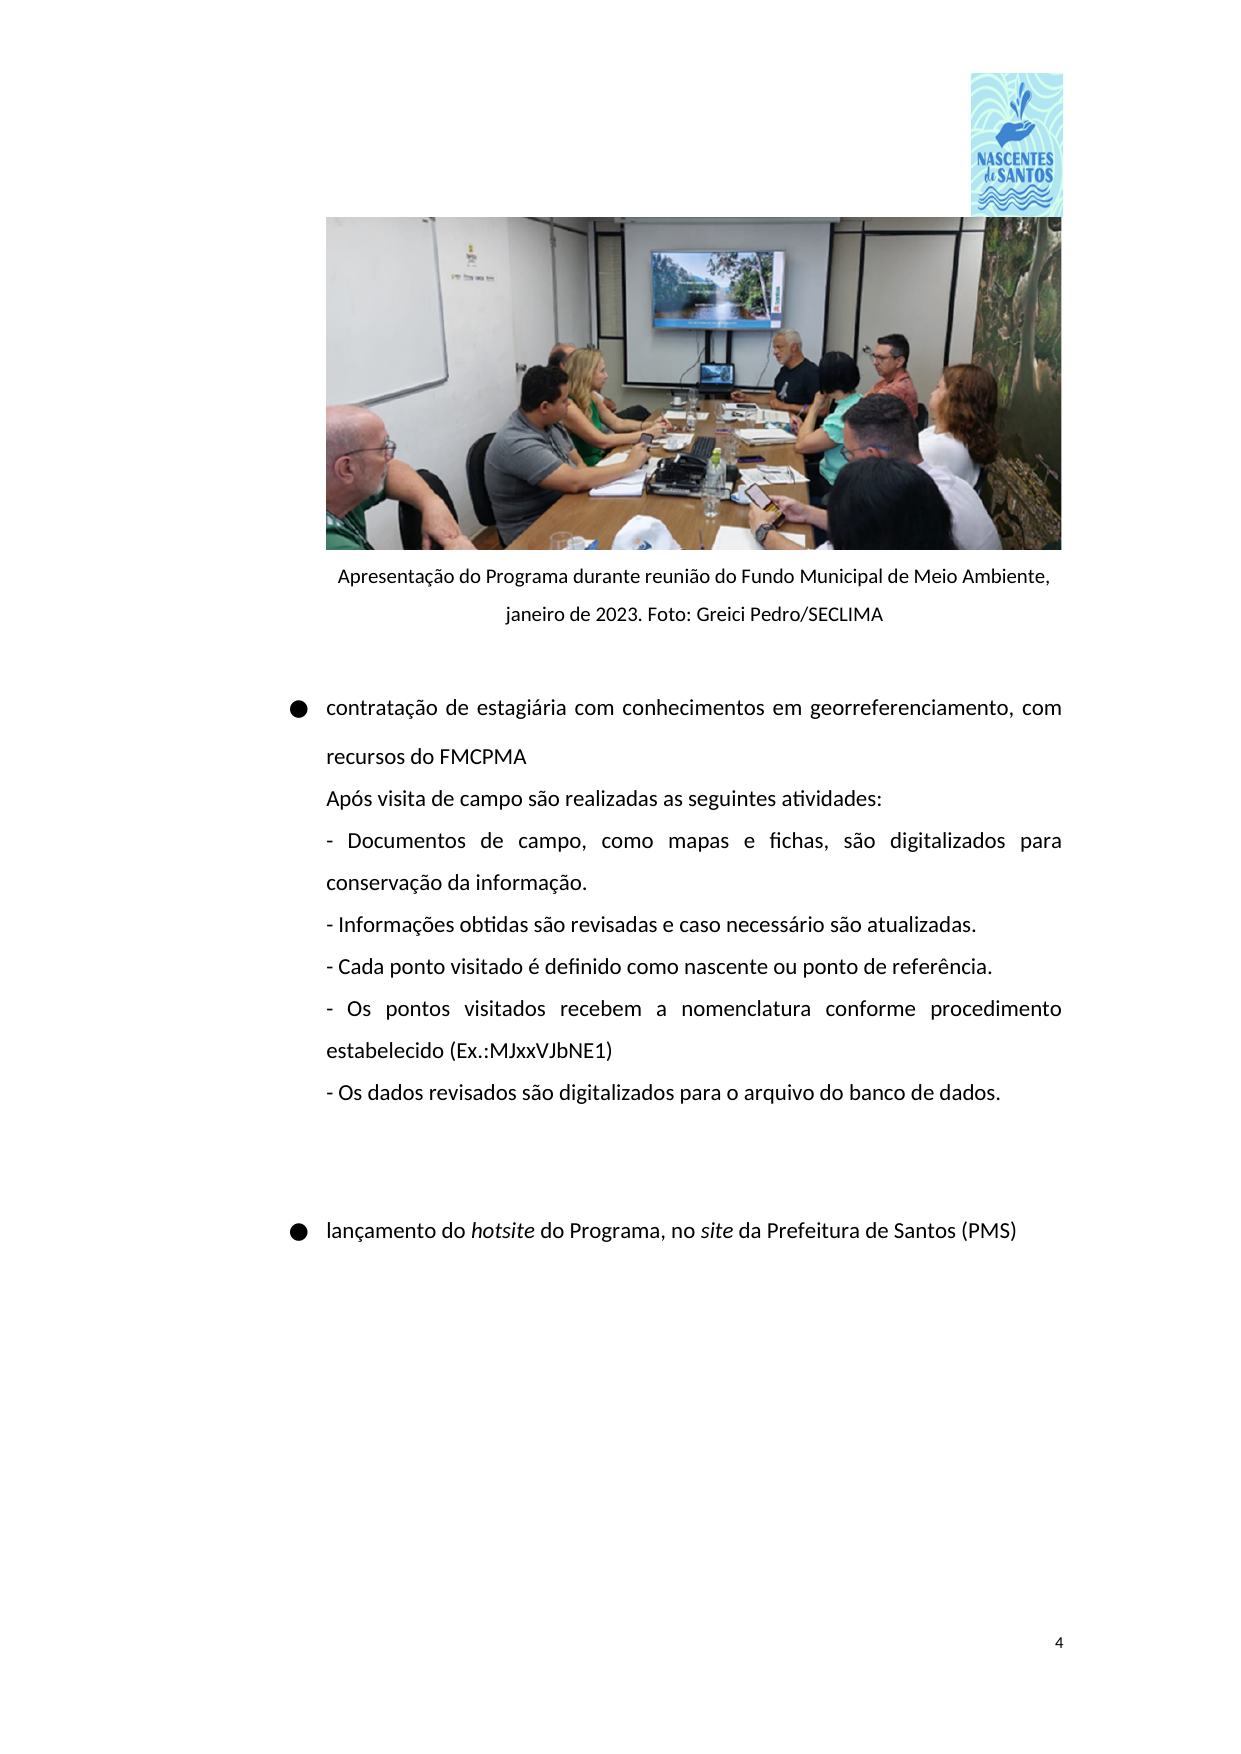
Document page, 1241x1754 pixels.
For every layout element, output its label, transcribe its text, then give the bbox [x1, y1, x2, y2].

text Após visita de campo são realizadas as seguintes atividades: [326, 784, 1063, 812]
text - Os dados revisados são digitalizados para o arquivo do banco de dados. [326, 1078, 1063, 1106]
picture [326, 73, 1064, 550]
list lançamento do hotsite do Programa, no site da Prefeitura de Santos (PMS) [288, 1204, 1063, 1251]
text - Documentos de campo, como mapas e fichas, são digitalizados para conservação da informação. [326, 826, 1063, 896]
text Apresentação do Programa durante reunião do Fundo Municipal de Meio Ambiente, janeiro de 2023. Foto: Greici Pedro/SECLIMA [326, 563, 1063, 627]
text - Cada ponto visitado é definido como nascente ou ponto de referência. [326, 952, 1063, 980]
text - Informações obtidas são revisadas e caso necessário são atualizadas. [326, 910, 1063, 938]
list contratação de estagiária com conhecimentos em georreferenciamento, com recursos do FMCPMA [288, 681, 1063, 770]
text - Os pontos visitados recebem a nomenclatura conforme procedimento estabelecido (Ex.:MJxxVJbNE1) [326, 994, 1063, 1064]
